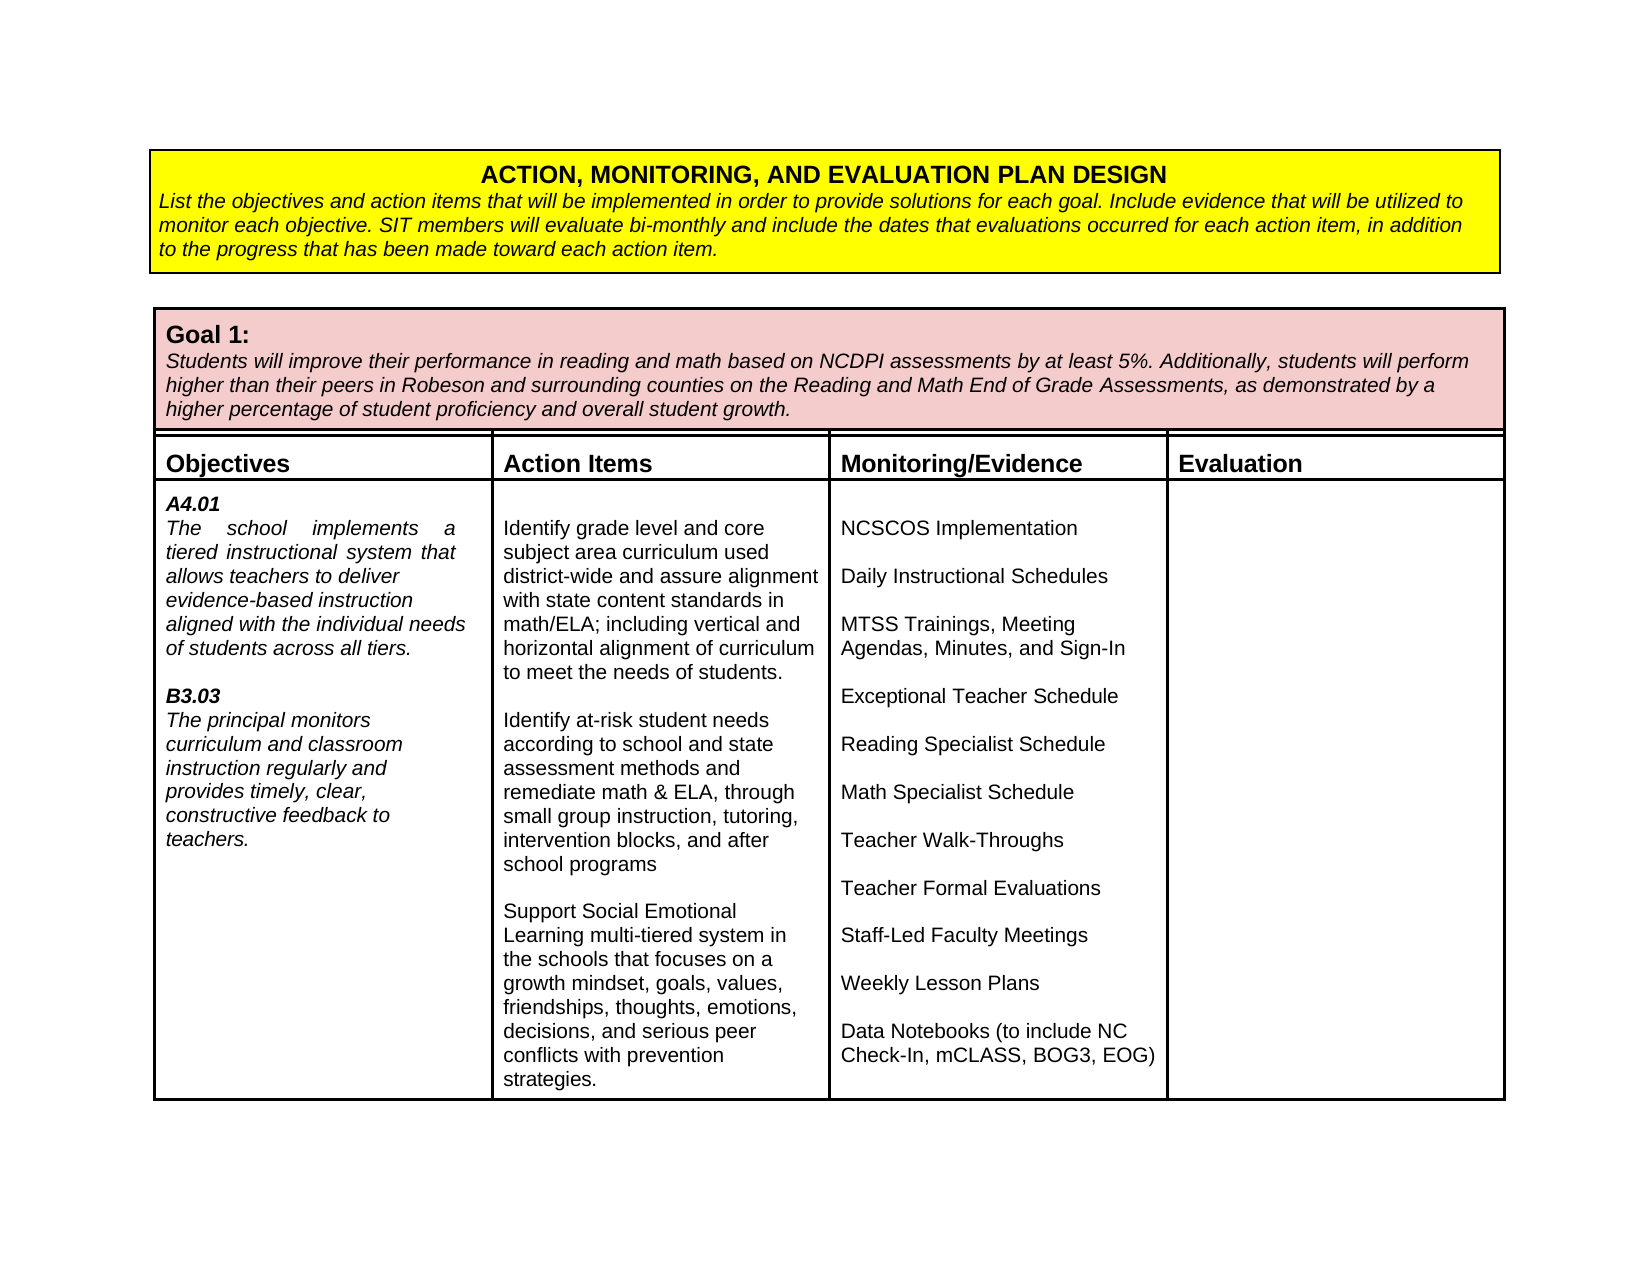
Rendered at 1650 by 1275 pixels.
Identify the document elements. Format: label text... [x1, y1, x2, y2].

table_header Goal 1: Students will improve their performance in reading and math based on NCDPI assessments by at least 5%. Additionally, students will perform higher than their peers in Robeson and surrounding counties on the Reading and Math End of Grade Assessments, as demonstrated by a higher percentage of student proficiency and overall student growth. [156, 310, 1503, 428]
table_cell Evaluation [1169, 437, 1503, 478]
table_cell NCSCOS Implementation Daily Instructional Schedules MTSS Trainings, Meeting Agendas, Minutes, and Sign-In Exceptional Teacher Schedule Reading Specialist Schedule Math Specialist Schedule Teacher Walk-Throughs Teacher Formal Evaluations Staff-Led Faculty Meetings Weekly Lesson Plans Data Notebooks (to include NC Check-In, mCLASS, BOG3, EOG) [831, 481, 1166, 1098]
table_cell [1169, 481, 1503, 1098]
table_cell Identify grade level and core subject area curriculum used district-wide and assure alignment with state content standards in math/ELA; including vertical and horizontal alignment of curriculum to meet the needs of students. Identify at-risk student needs according to school and state assessment methods and remediate math & ELA, through small group instruction, tutoring, intervention blocks, and after school programs Support Social Emotional Learning multi-tiered system in the schools that focuses on a growth mindset, goals, values, friendships, thoughts, emotions, decisions, and serious peer conflicts with prevention strategies. [494, 481, 828, 1098]
table_cell Objectives [156, 437, 491, 478]
table_cell Monitoring/Evidence [831, 437, 1166, 478]
table_cell Action Items [494, 437, 828, 478]
table_cell A4.01 The school implements a tiered instructional system that allows teachers to deliver evidence-based instruction aligned with the individual needs of students across all tiers. B3.03 The principal monitors curriculum and classroom instruction regularly and provides timely, clear, constructive feedback to teachers. [156, 481, 491, 1098]
